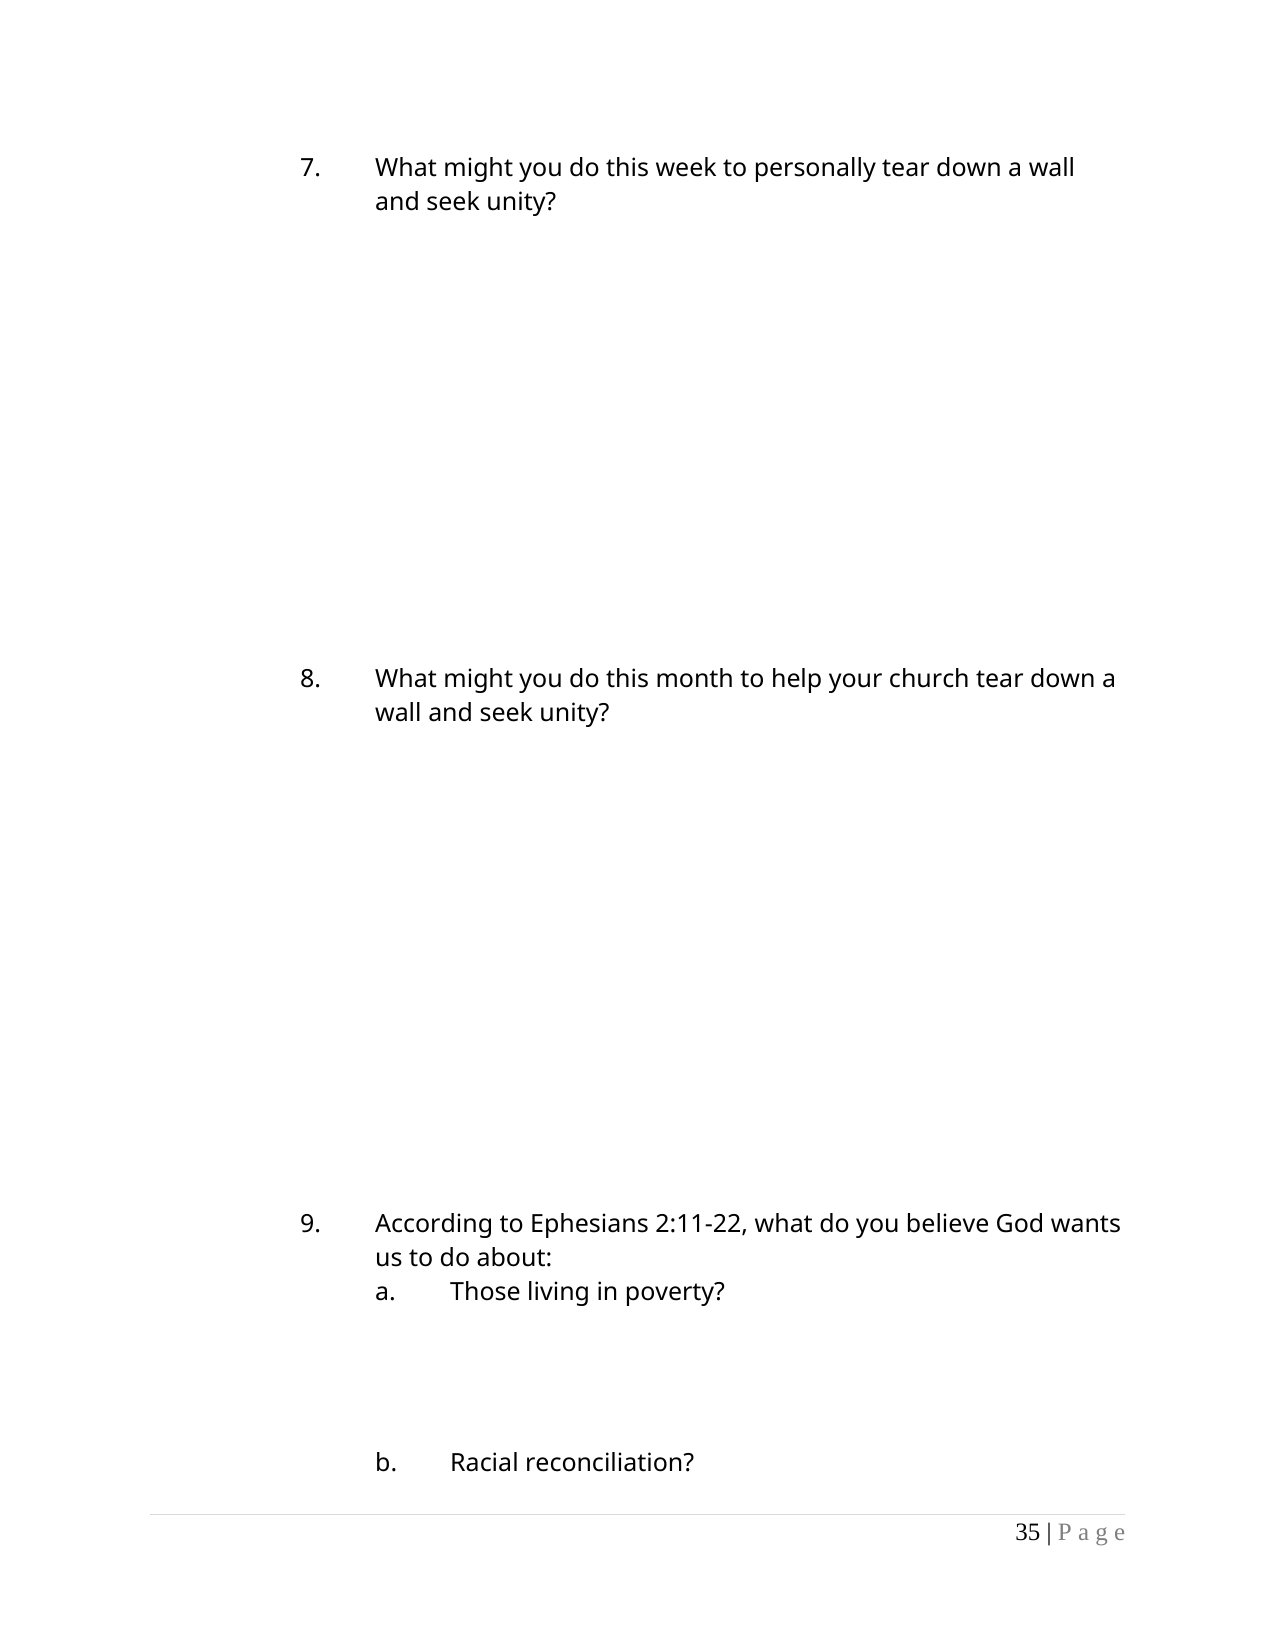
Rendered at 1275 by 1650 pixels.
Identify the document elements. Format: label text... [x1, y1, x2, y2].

text 8. What might you do this month to help your church tear down a wall and seek unity? [300, 661, 1125, 729]
text 9. According to Ephesians 2:11-22, what do you believe God wants us to do about: [300, 1206, 1125, 1274]
text 7. What might you do this week to personally tear down a wall and seek unity? [300, 150, 1125, 218]
text a. Those living in poverty? [225, 1274, 1125, 1308]
text b. Racial reconciliation? [225, 1444, 1125, 1478]
